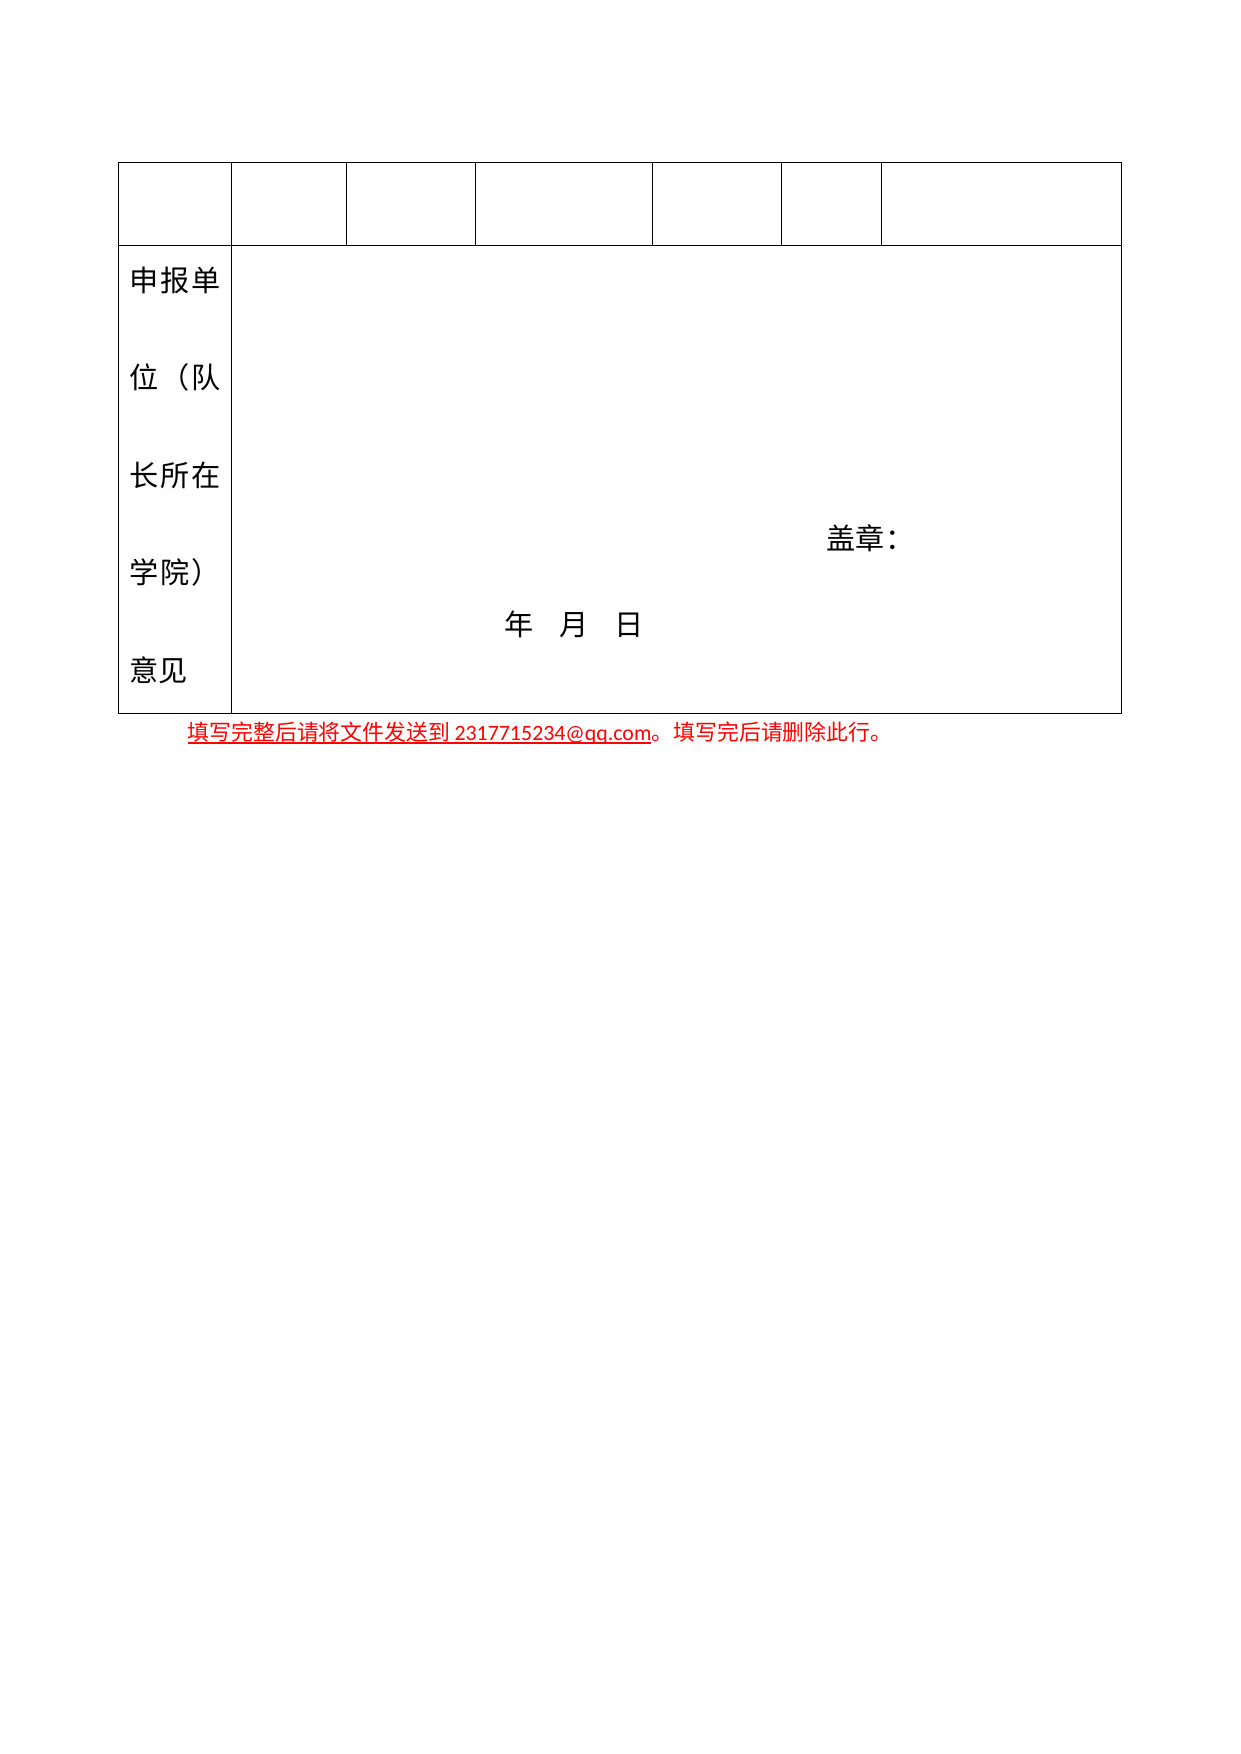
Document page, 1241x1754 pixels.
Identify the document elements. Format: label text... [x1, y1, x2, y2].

table_cell [232, 163, 346, 245]
table_cell 盖章： 年 月 日 [232, 246, 1121, 713]
table_cell [882, 163, 1121, 245]
table_cell 申报单位（队长所在学院）意见 [119, 246, 231, 713]
table_cell [476, 163, 652, 245]
table_cell [347, 163, 475, 245]
table_cell [782, 163, 881, 245]
table_cell [653, 163, 781, 245]
text 填写完整后请将文件发送到2317715234@qq.com。填写完后请删除此行。 [187, 714, 1053, 747]
